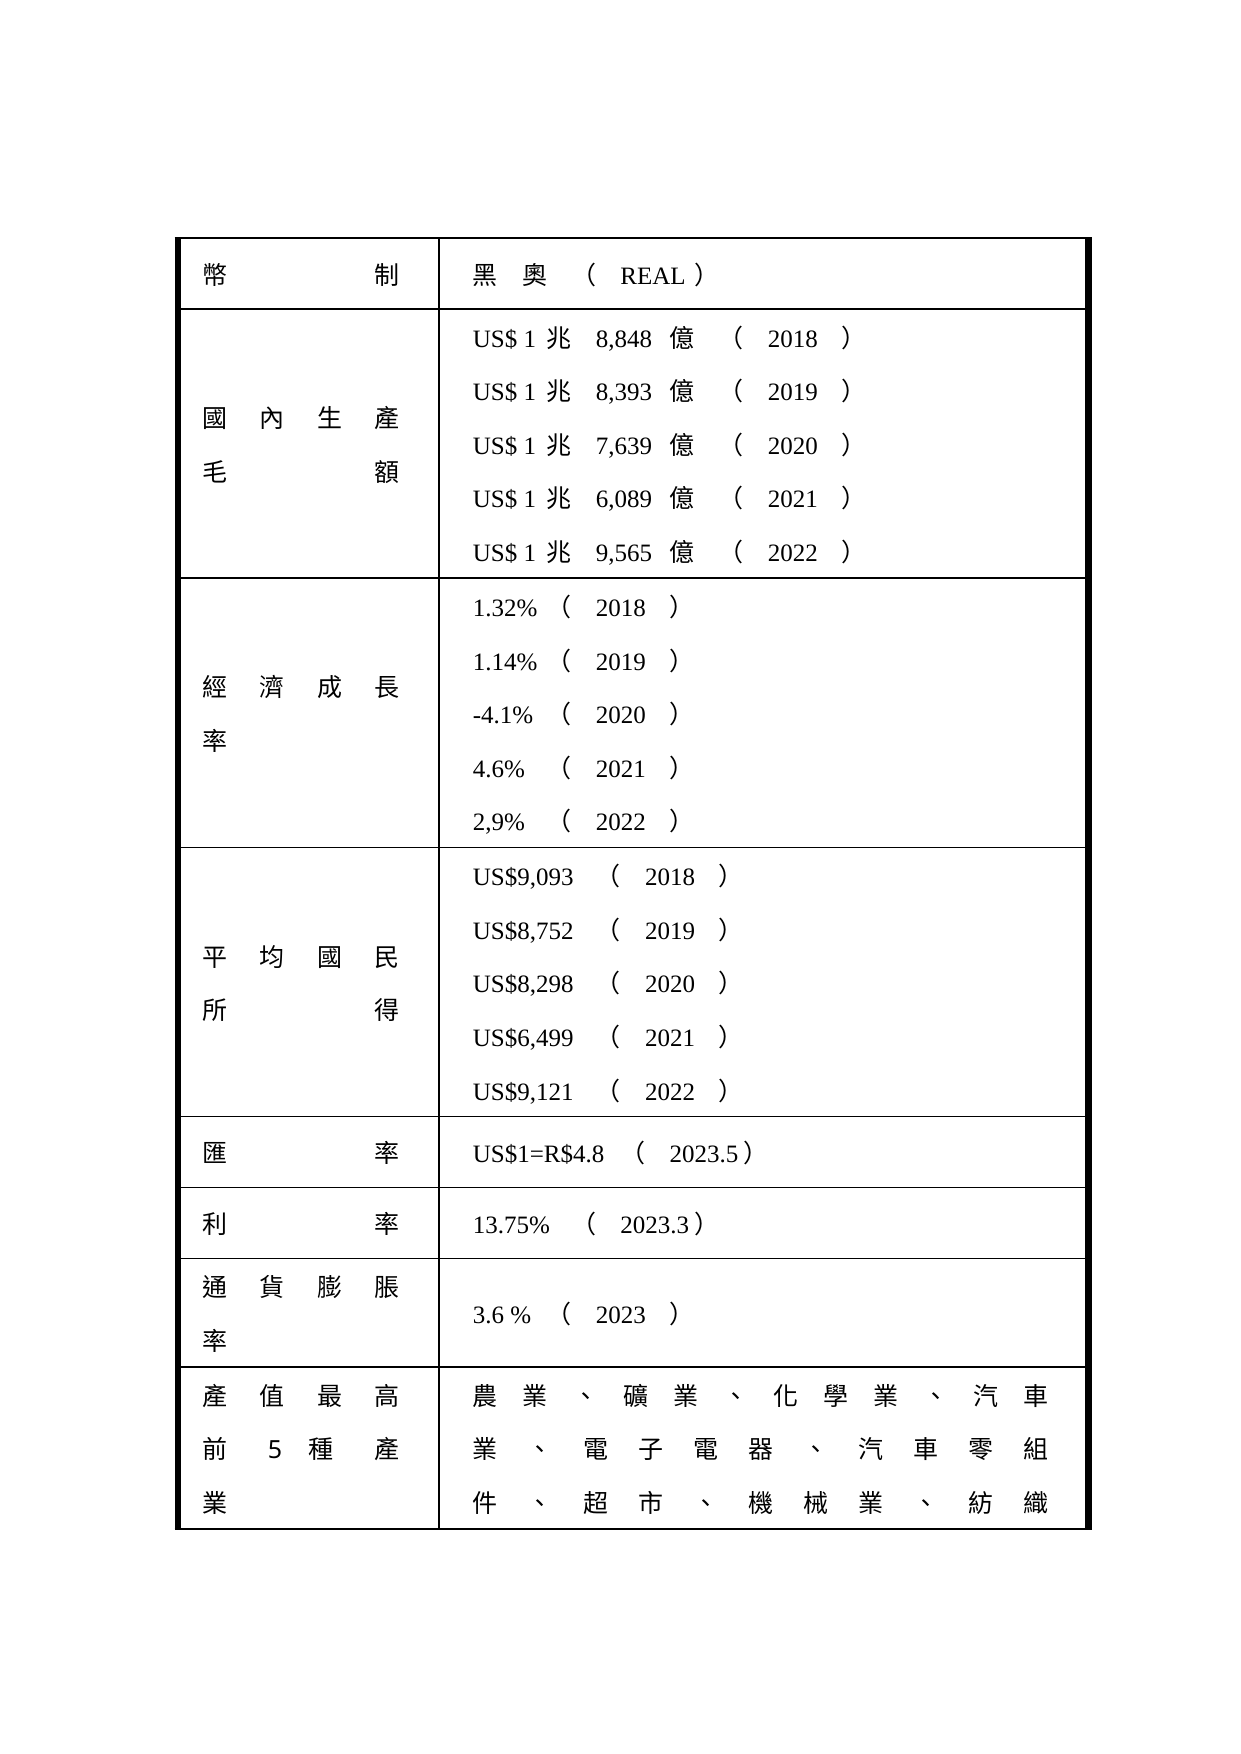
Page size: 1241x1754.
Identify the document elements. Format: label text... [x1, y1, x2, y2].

table_cell 13.75%（2023.3） [440, 1188, 1085, 1257]
table_cell 通貨膨脹率 [181, 1259, 438, 1366]
table_cell 平均國民所得 [181, 848, 438, 1116]
table_cell 國內生產毛額 [181, 310, 438, 577]
table_cell 3.6 %（2023） [440, 1259, 1085, 1366]
table_cell US$1=R$4.8（2023.5） [440, 1117, 1085, 1187]
table_cell 匯率 [181, 1117, 438, 1187]
table_cell 利率 [181, 1188, 438, 1257]
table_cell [440, 1368, 1085, 1528]
table_cell 1.32%（2018） 1.14%（2019） -4.1%（2020） 4.6%（2021） 2,9%（2022） [440, 579, 1085, 847]
table_cell 黑奧（REAL） [440, 239, 1085, 308]
table_cell 經濟成長率 [181, 579, 438, 847]
table_cell US$9,093（2018） US$8,752（2019） US$8,298（2020） US$6,499（2021） US$9,121（2022） [440, 848, 1085, 1116]
table_cell 幣制 [181, 239, 438, 308]
table_cell 產值最高前5種產業 [181, 1368, 438, 1528]
table_cell US$ 1兆8,848億（2018） US$ 1兆8,393億（2019） US$ 1兆7,639億（2020） US$ 1兆6,089億（2021） US$ 1兆9,565億（2022） [440, 310, 1085, 577]
